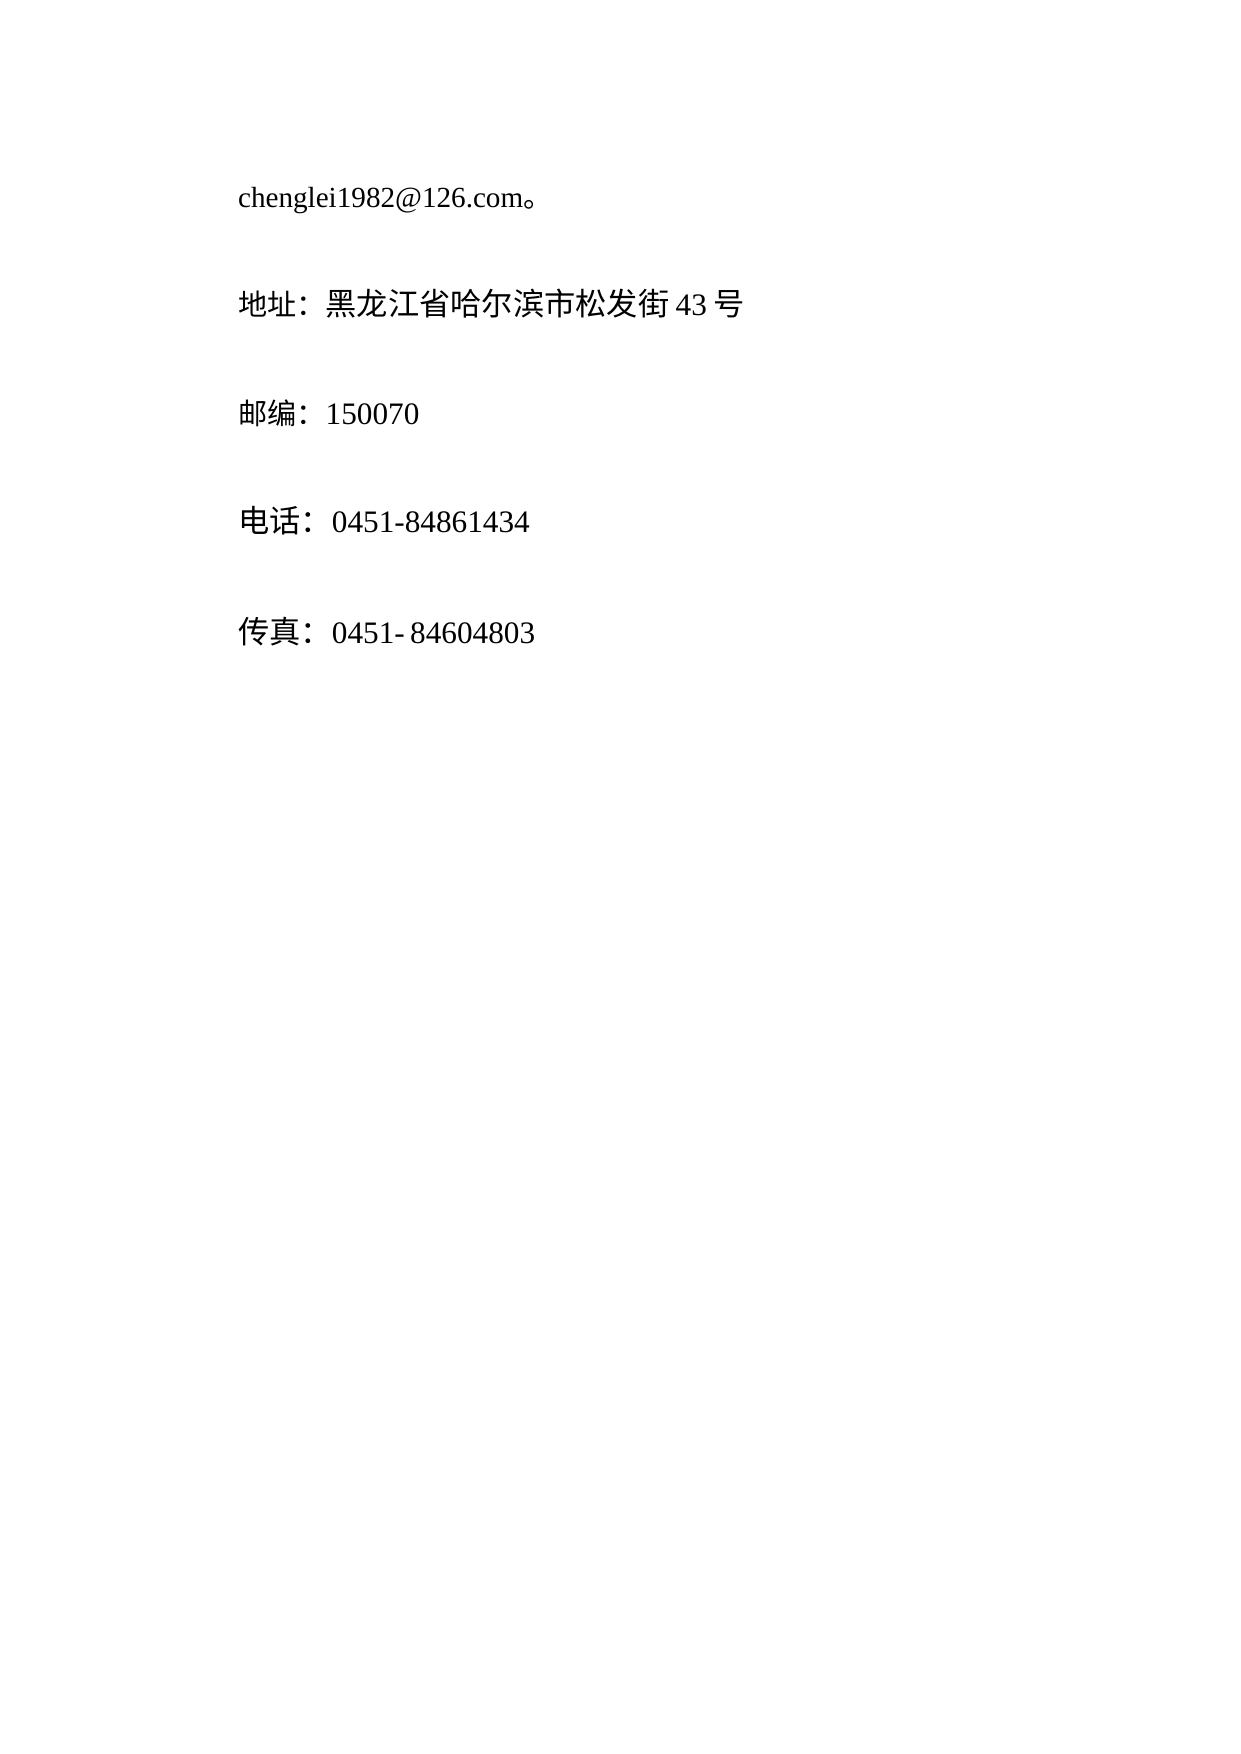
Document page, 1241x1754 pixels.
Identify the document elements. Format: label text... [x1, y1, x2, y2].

text 电话：0451-84861434 [238, 487, 1134, 552]
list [163, 162, 1134, 227]
text 地址：黑龙江省哈尔滨市松发街43号 [238, 269, 1134, 334]
text 邮编：150070 [238, 379, 1134, 444]
text 传真：0451- 84604803 [238, 597, 1134, 662]
